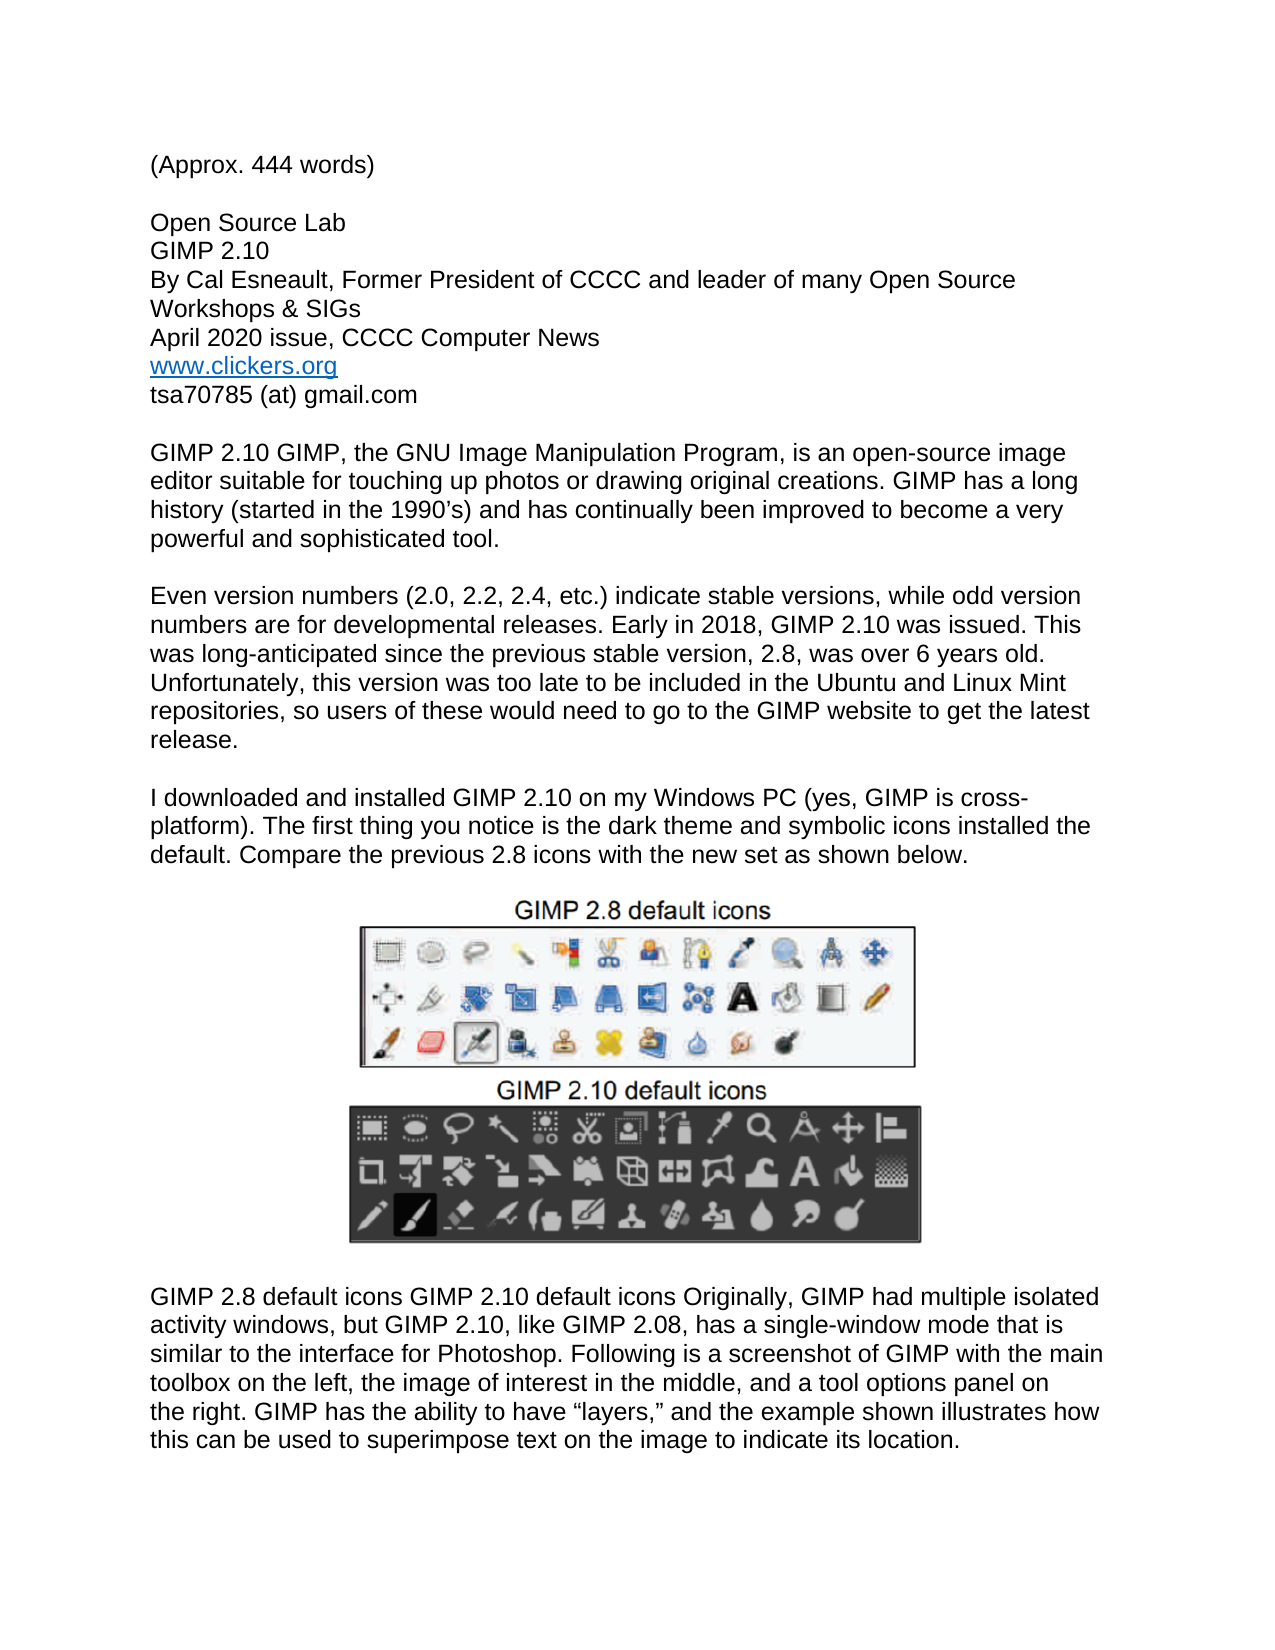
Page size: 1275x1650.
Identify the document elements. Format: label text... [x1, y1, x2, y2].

text GIMP 2.10 [150, 236, 1125, 265]
text www.clickers.org [150, 351, 1125, 380]
text By Cal Esneault, Former President of CCCC and leader of many Open Source Workshops & SIGs [150, 265, 1125, 322]
text tsa70785 (at) gmail.com [150, 380, 1125, 409]
text Open Source Lab [150, 207, 1125, 236]
text April 2020 issue, CCCC Computer News [150, 322, 1125, 351]
text GIMP 2.8 default icons GIMP 2.10 default icons Originally, GIMP had multiple isolated activity windows, but GIMP 2.10, like GIMP 2.08, has a single-window mode that is similar to the interface for Photoshop. Following is a screenshot of GIMP with the main toolbox on the left, the image of interest in the middle, and a tool options panel on [150, 1282, 1125, 1397]
text I downloaded and installed GIMP 2.10 on my Windows PC (yes, GIMP is cross-platform). The first thing you notice is the dark theme and symbolic icons installed the default. Compare the previous 2.8 icons with the new set as shown below. [150, 782, 1125, 869]
text GIMP 2.10 GIMP, the GNU Image Manipulation Program, is an open-source image editor suitable for touching up photos or drawing original creations. GIMP has a long history (started in the 1990’s) and has continually been improved to become a very powerful and sophisticated tool. [150, 437, 1125, 552]
text the right. GIMP has the ability to have “layers,” and the example shown illustrates how this can be used to superimpose text on the image to indicate its location. [150, 1397, 1125, 1454]
text (Approx. 444 words) [150, 150, 1125, 179]
picture [341, 897, 934, 1253]
text Even version numbers (2.0, 2.2, 2.4, etc.) indicate stable versions, while odd version numbers are for developmental releases. Early in 2018, GIMP 2.10 was issued. This was long-anticipated since the previous stable version, 2.8, was over 6 years old. Unfortunately, this version was too late to be included in the Ubuntu and Linux Mint repositories, so users of these would need to go to the GIMP website to get the latest release. [150, 581, 1125, 754]
